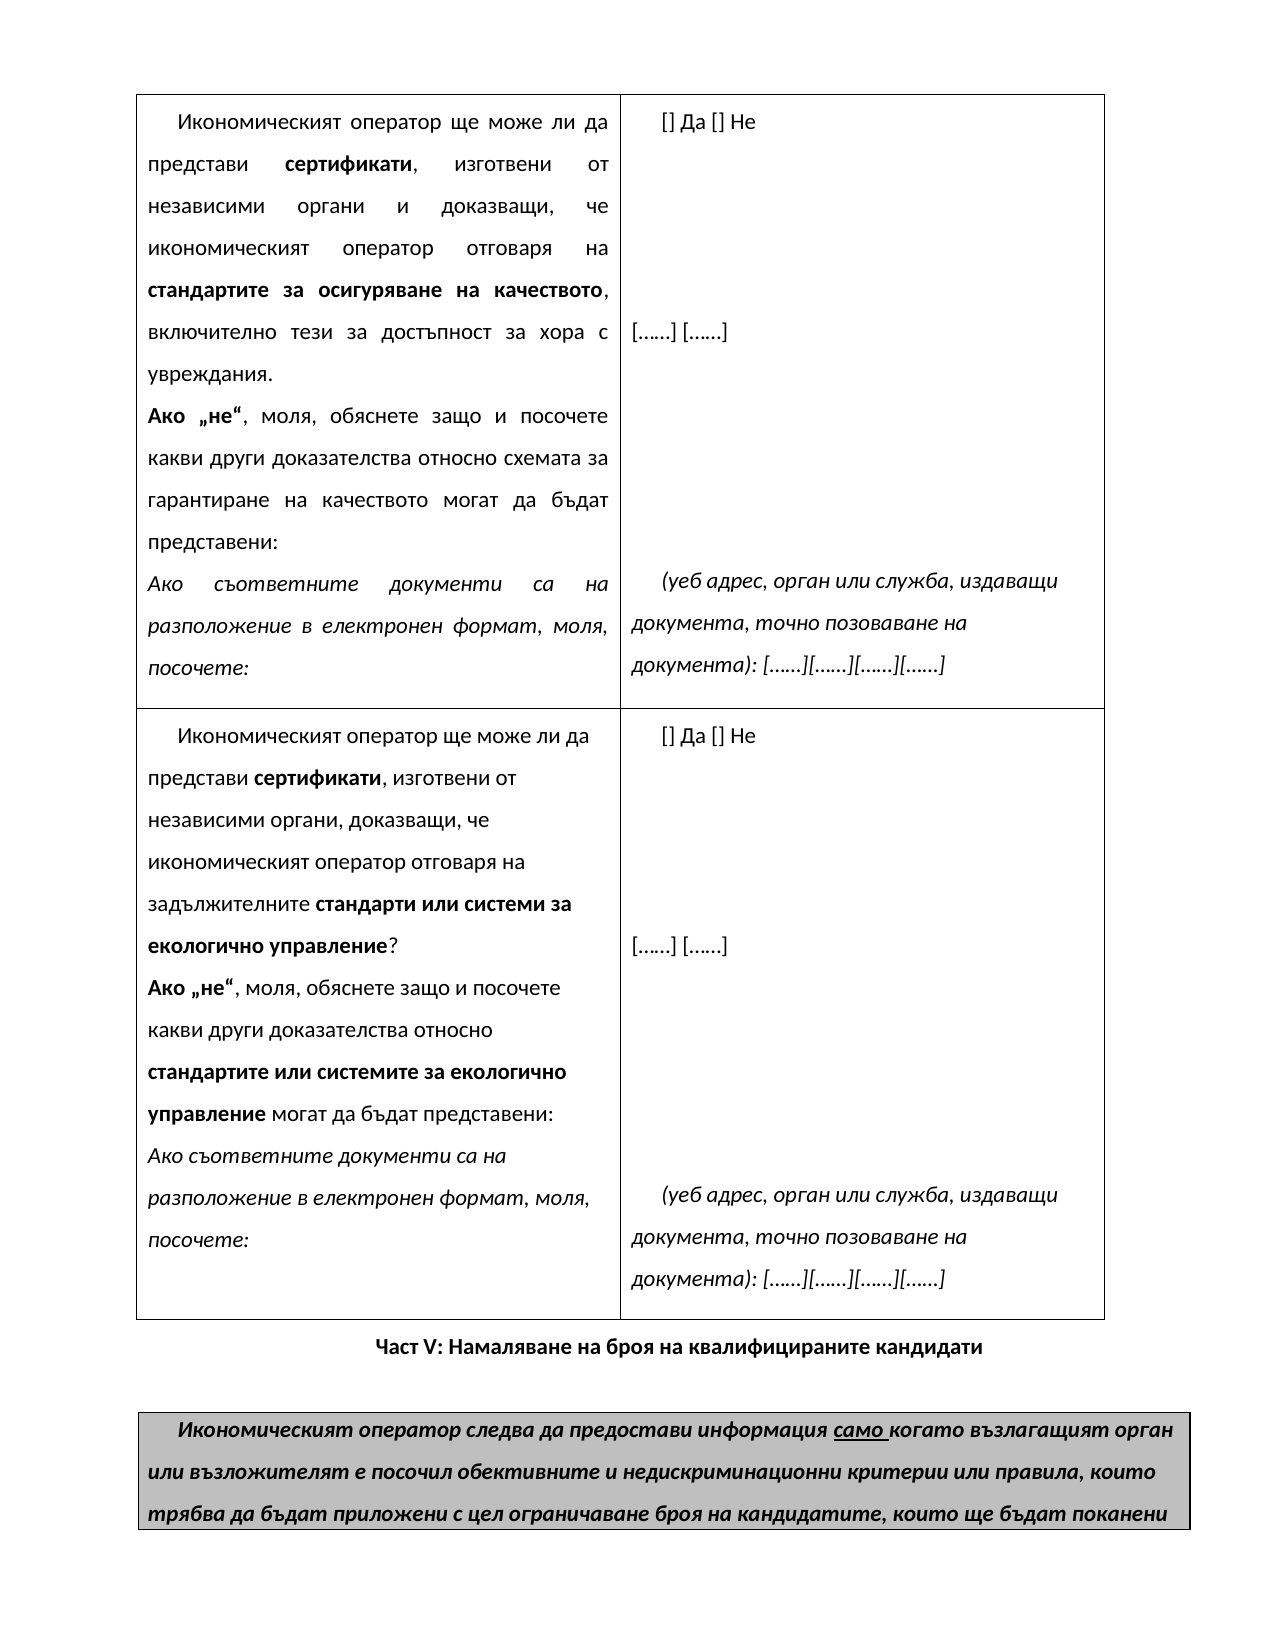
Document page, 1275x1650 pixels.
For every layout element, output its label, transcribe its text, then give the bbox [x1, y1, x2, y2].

text Част V: Намаляване на броя на квалифицираните кандидати [148, 1332, 1181, 1361]
table_cell [] Да [] Не [……] [……] (уеб адрес, орган или служба, издаващи документа, точно позоваване на документа): [……][……][……][……] [621, 709, 1104, 1319]
table_cell Икономическият оператор ще може ли да представи сертификати, изготвени от независими органи, доказващи, че икономическият оператор отговаря на задължителните стандарти или системи за екологично управление? Ако „не“, моля, обяснете защо и посочете какви други доказателства относно стандартите или системите за екологично управление могат да бъдат представени: Ако съответните документи са на разположение в електронен формат, моля, посочете: [137, 709, 620, 1319]
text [139, 1413, 1189, 1529]
table_cell Икономическият оператор ще може ли да представи сертификати, изготвени от независими органи и доказващи, че икономическият оператор отговаря на стандартите за осигуряване на качеството, включително тези за достъпност за хора с увреждания. Ако „не“, моля, обяснете защо и посочете какви други доказателства относно схемата за гарантиране на качеството могат да бъдат представени: Ако съответните документи са на разположение в електронен формат, моля, посочете: [137, 95, 620, 708]
table_cell [] Да [] Не [……] [……] (уеб адрес, орган или служба, издаващи документа, точно позоваване на документа): [……][……][……][……] [621, 95, 1104, 708]
